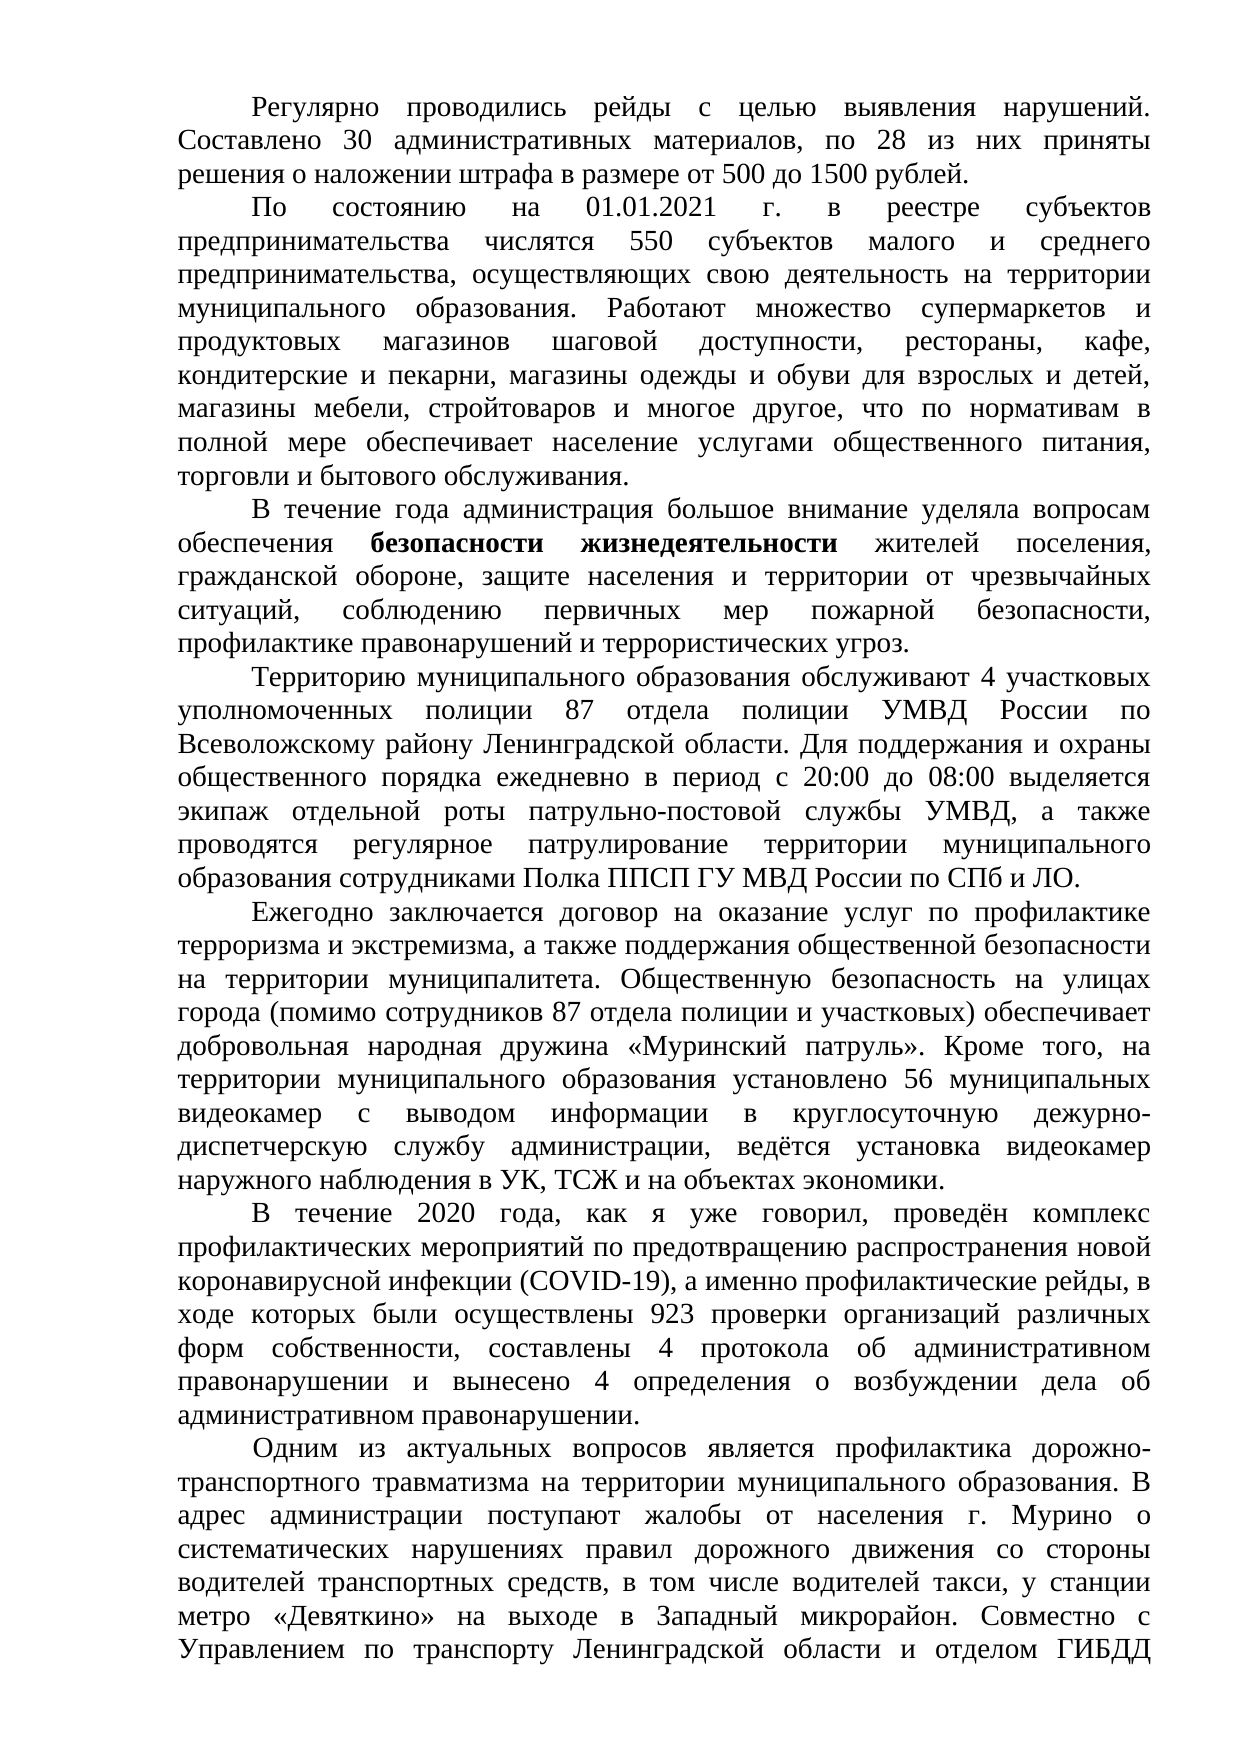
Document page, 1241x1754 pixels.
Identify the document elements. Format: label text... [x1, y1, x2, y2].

text Территорию муниципального образования обслуживают 4 участковых уполномоченных полиции 87 отдела полиции УМВД России по Всеволожскому району Ленинградской области. Для поддержания и охраны общественного порядка ежедневно в период с 20:00 до 08:00 выделяется экипаж отдельной роты патрульно-постовой службы УМВД, а также проводятся регулярное патрулирование территории муниципального образования сотрудниками Полка ППСП ГУ МВД России по СПб и ЛО. [177, 659, 1152, 894]
text По состоянию на 01.01.2021 г. в реестре субъектов предпринимательства числятся 550 субъектов малого и среднего предпринимательства, осуществляющих свою деятельность на территории муниципального образования. Работают множество супермаркетов и продуктовых магазинов шаговой доступности, рестораны, кафе, кондитерские и пекарни, магазины одежды и обуви для взрослых и детей, магазины мебели, стройтоваров и многое другое, что по нормативам в полной мере обеспечивает население услугами общественного питания, торговли и бытового обслуживания. [177, 189, 1152, 491]
text В течение года администрация большое внимание уделяла вопросам обеспечения безопасности жизнедеятельности жителей поселения, гражданской обороне, защите населения и территории от чрезвычайных ситуаций, соблюдению первичных мер пожарной безопасности, профилактике правонарушений и террористических угроз. [177, 491, 1152, 659]
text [177, 1430, 1152, 1665]
text Ежегодно заключается договор на оказание услуг по профилактике терроризма и экстремизма, а также поддержания общественной безопасности на территории муниципалитета. Общественную безопасность на улицах города (помимо сотрудников 87 отдела полиции и участковых) обеспечивает добровольная народная дружина «Муринский патруль». Кроме того, на территории муниципального образования установлено 56 муниципальных видеокамер с выводом информации в круглосуточную дежурно-диспетчерскую службу администрации, ведётся установка видеокамер наружного наблюдения в УК, ТСЖ и на объектах экономики. [177, 894, 1152, 1196]
text В течение 2020 года, как я уже говорил, проведён комплекс профилактических мероприятий по предотвращению распространения новой коронавирусной инфекции (COVID-19), а именно профилактические рейды, в ходе которых были осуществлены 923 проверки организаций различных форм собственности, составлены 4 протокола об административном правонарушении и вынесено 4 определения о возбуждении дела об административном правонарушении. [177, 1196, 1152, 1430]
text Регулярно проводились рейды с целью выявления нарушений. Составлено 30 административных материалов, по 28 из них приняты решения о наложении штрафа в размере от 500 до 1500 рублей. [177, 89, 1152, 189]
